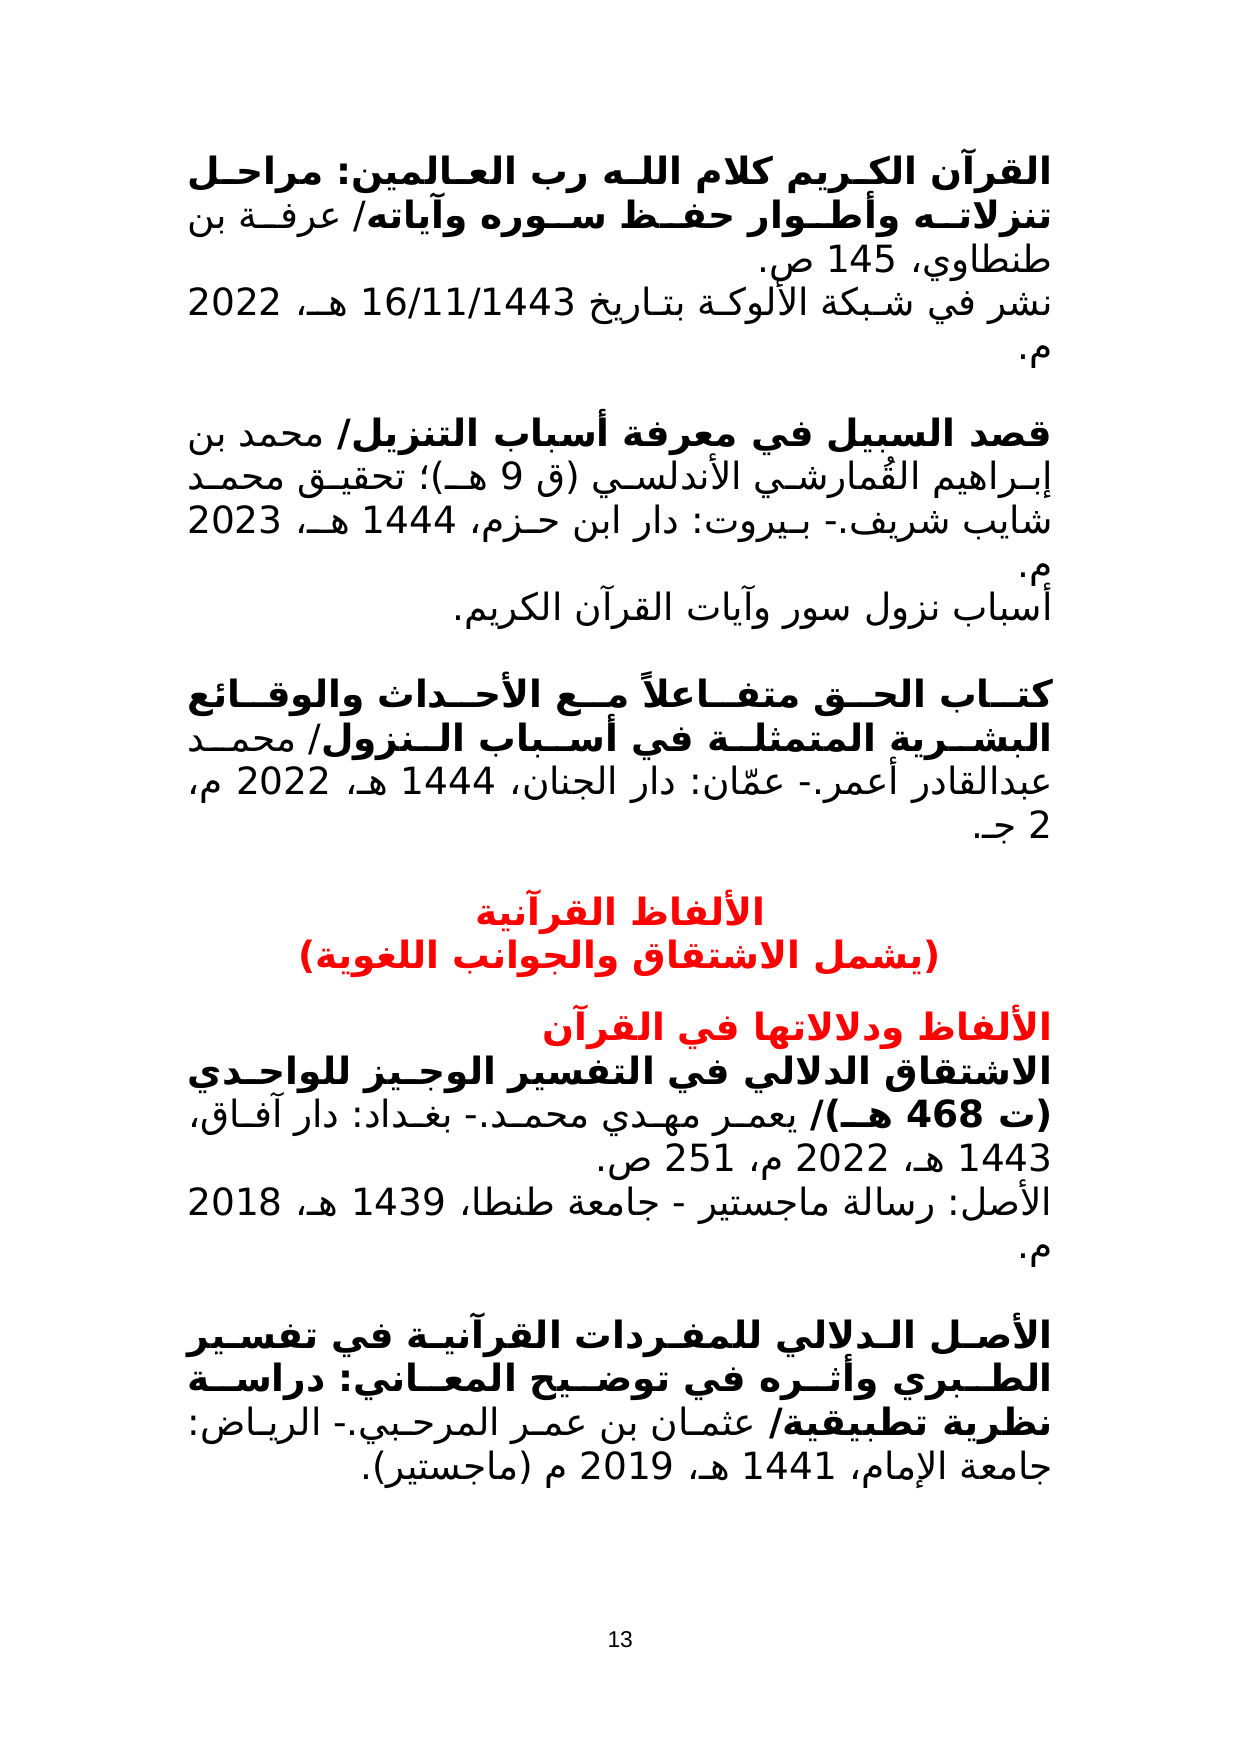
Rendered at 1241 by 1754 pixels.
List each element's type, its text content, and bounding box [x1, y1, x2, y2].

text الأصل الدلالي للمفردات القرآنية في تفسير الطبري وأثره في توضيح المعاني: دراسة نظرية تطبيقية/ عثمان بن عمر المرحبي.- الرياض: جامعة الإمام، 1441 هـ، 2019 م (ماجستير). [187, 1313, 1053, 1488]
text كتاب الحق متفاعلاً مع الأحداث والوقائع البشرية المتمثلة في أسباب النزول/ محمد عبدالقادر أعمر.- عمّان: دار الجنان، 1444 هـ، 2022 م، 2 جـ. [187, 673, 1053, 847]
text الألفاظ القرآنية [187, 890, 1053, 934]
text القرآن الكريم كلام الله رب العالمين: مراحل تنزلاته وأطوار حفظ سوره وآياته/ عرفة بن طنطاوي، 145 ص. [187, 150, 1053, 281]
text الأصل: رسالة ماجستير - جامعة طنطا، 1439 هـ، 2018 م. [187, 1180, 1053, 1268]
text قصد السبيل في معرفة أسباب التنزيل/ محمد بن إبراهيم القُمارشي الأندلسي (ق 9 هـ)؛ تحقيق محمد شايب شريف.- بيروت: دار ابن حزم، 1444 هـ، 2023 م. [187, 411, 1053, 586]
text الألفاظ ودلالاتها في القرآن [187, 1006, 1053, 1049]
text أسباب نزول سور وآيات القرآن الكريم. [187, 586, 1053, 629]
text نشر في شبكة الألوكة بتاريخ 16/11/1443 هـ، 2022 م. [187, 281, 1053, 368]
text الاشتقاق الدلالي في التفسير الوجيز للواحدي (ت 468 هـ)/ يعمر مهدي محمد.- بغداد: دار آفاق، 1443 هـ، 2022 م، 251 ص. [187, 1049, 1053, 1180]
text (يشمل الاشتقاق والجوانب اللغوية) [187, 934, 1053, 978]
